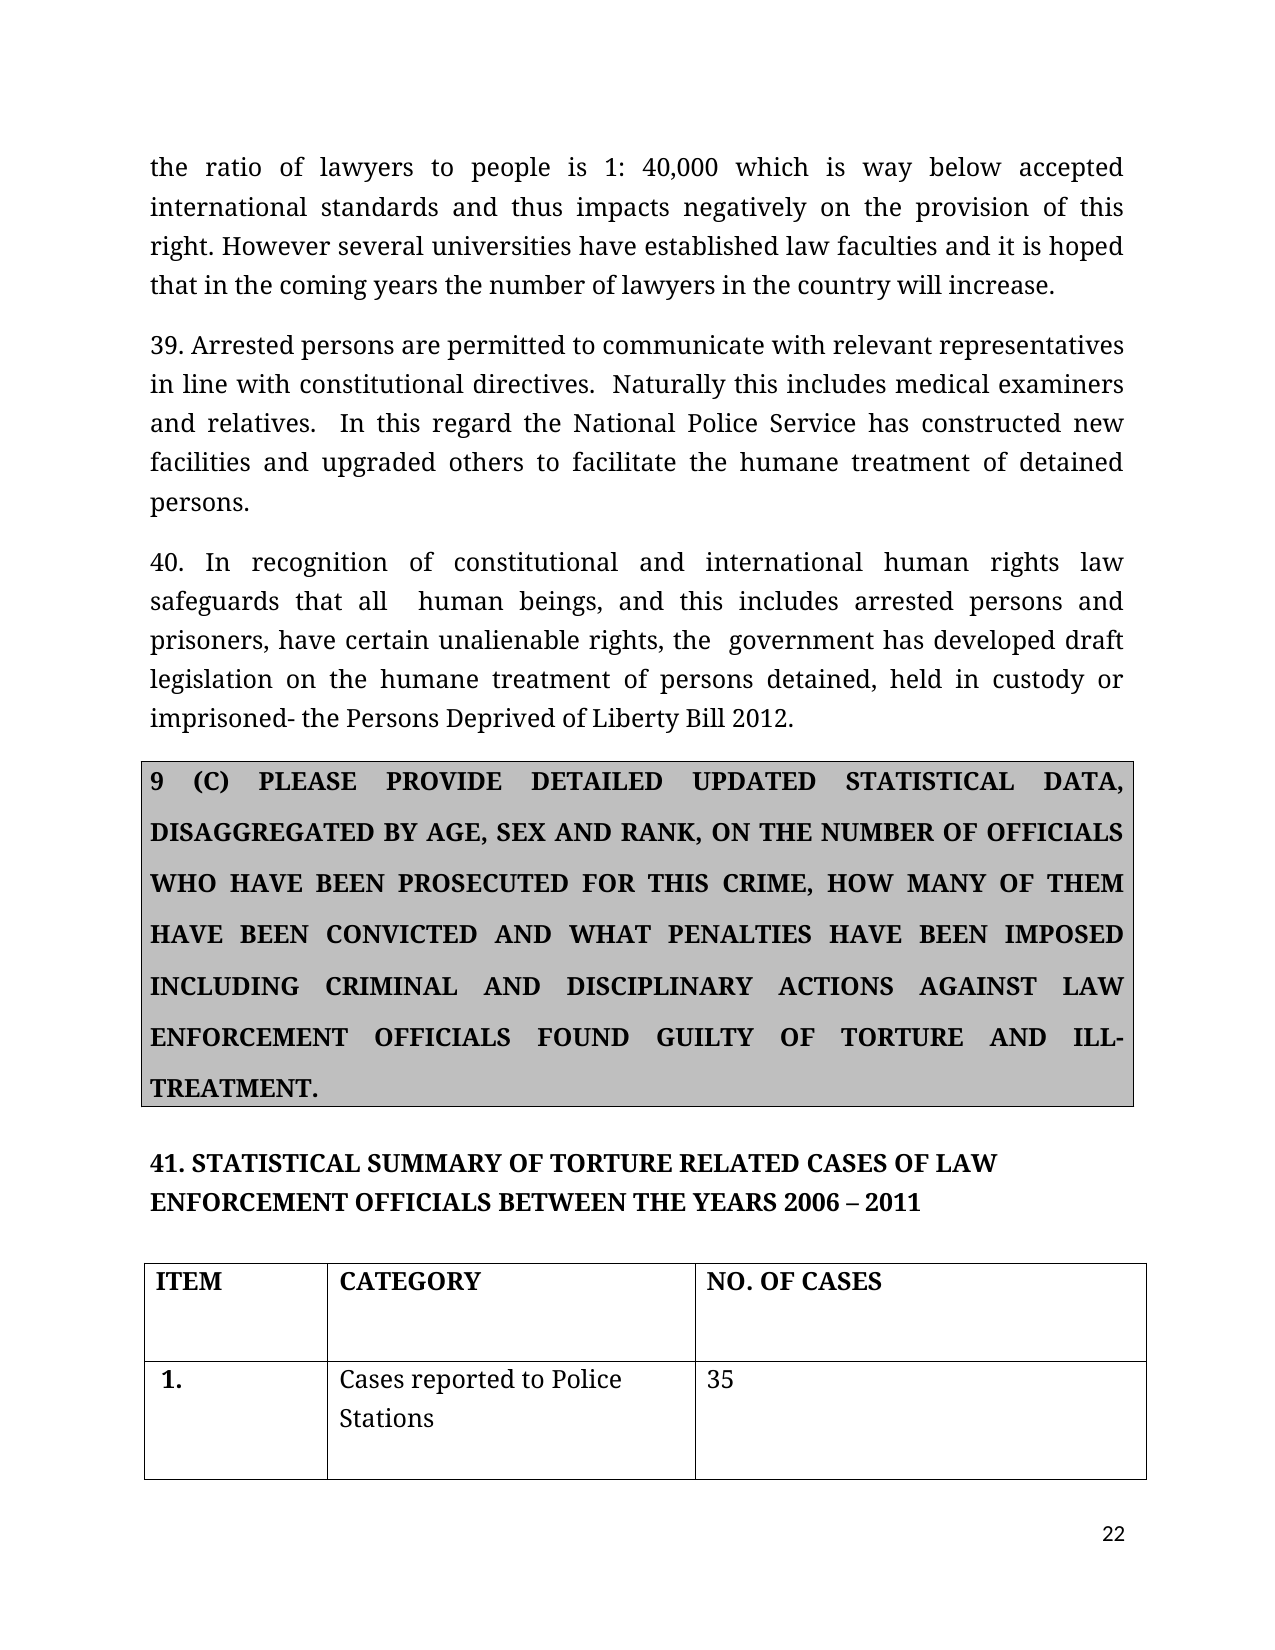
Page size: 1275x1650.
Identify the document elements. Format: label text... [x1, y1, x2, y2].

text 40. In recognition of constitutional and international human rights law safeguards that all human beings, and this includes arrested persons and prisoners, have certain unalienable rights, the government has developed draft legislation on the humane treatment of persons detained, held in custody or imprisoned- the Persons Deprived of Liberty Bill 2012. [150, 544, 1125, 735]
text 9 (C) PLEASE PROVIDE DETAILED UPDATED STATISTICAL DATA, DISAGGREGATED BY AGE, SEX AND RANK, ON THE NUMBER OF OFFICIALS WHO HAVE BEEN PROSECUTED FOR THIS CRIME, HOW MANY OF THEM HAVE BEEN CONVICTED AND WHAT PENALTIES HAVE BEEN IMPOSED INCLUDING CRIMINAL AND DISCIPLINARY ACTIONS AGAINST LAW ENFORCEMENT OFFICIALS FOUND GUILTY OF TORTURE AND ILL-TREATMENT. [142, 762, 1133, 1106]
text 41. Statistical Summary of TORTURE related CASES OF LAW ENFORCEMENT OFFICIALS BETWEEN the YEARS 2006 – 2011 [150, 1145, 1125, 1218]
table_cell 1. [145, 1362, 327, 1479]
text 39. Arrested persons are permitted to communicate with relevant representatives in line with constitutional directives. Naturally this includes medical examiners and relatives. In this regard the National Police Service has constructed new facilities and upgraded others to facilitate the humane treatment of detained persons. [150, 327, 1125, 518]
table_header NO. OF CASES [696, 1264, 1146, 1361]
table_header CATEGORY [328, 1264, 695, 1361]
table_header ITEM [145, 1264, 327, 1361]
table_cell Cases reported to Police Stations [328, 1362, 695, 1479]
table_cell 35 [696, 1362, 1146, 1479]
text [150, 150, 1125, 302]
